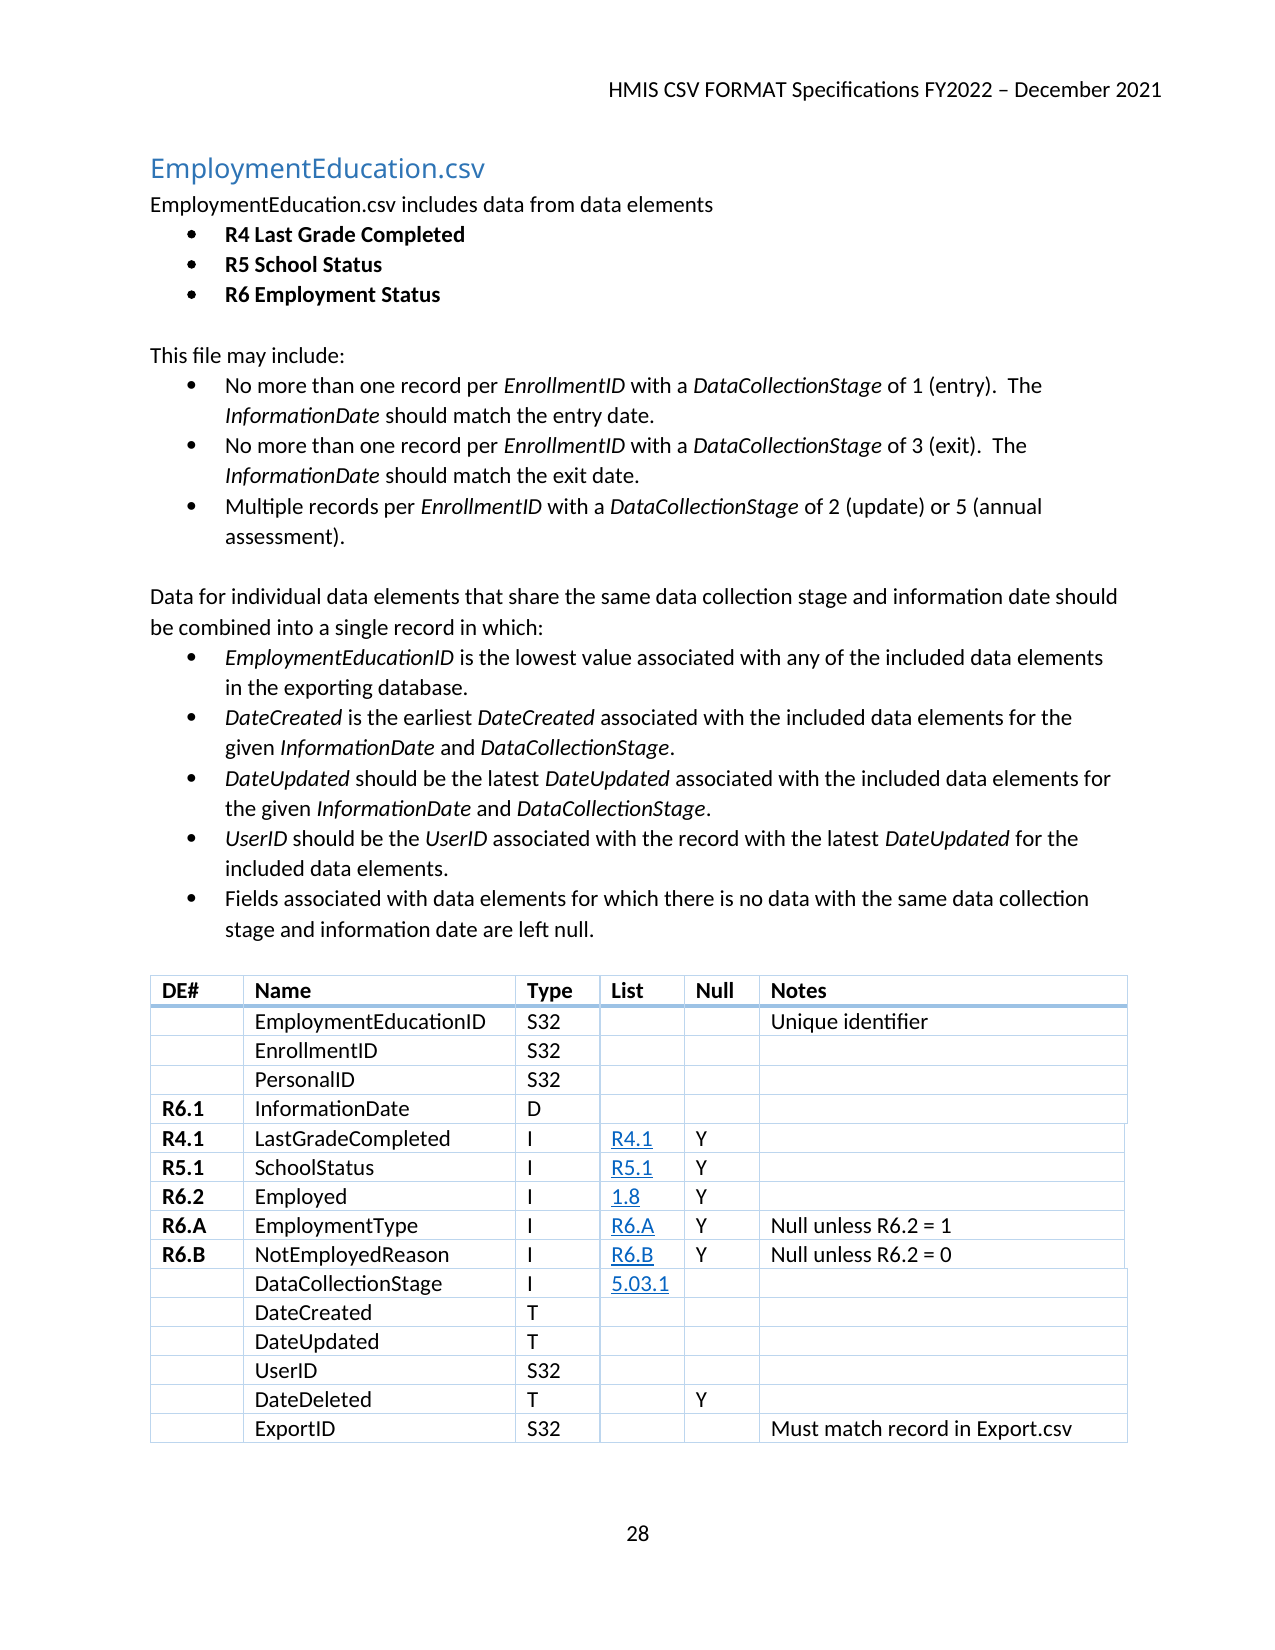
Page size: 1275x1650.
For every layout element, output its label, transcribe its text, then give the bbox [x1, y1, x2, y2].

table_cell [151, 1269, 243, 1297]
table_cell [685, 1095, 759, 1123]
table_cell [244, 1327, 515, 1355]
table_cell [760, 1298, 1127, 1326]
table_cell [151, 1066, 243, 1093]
list DateUpdated should be the latest DateUpdated associated with the included data elements for the given InformationDate and DataCollectionStage. [187, 764, 1125, 822]
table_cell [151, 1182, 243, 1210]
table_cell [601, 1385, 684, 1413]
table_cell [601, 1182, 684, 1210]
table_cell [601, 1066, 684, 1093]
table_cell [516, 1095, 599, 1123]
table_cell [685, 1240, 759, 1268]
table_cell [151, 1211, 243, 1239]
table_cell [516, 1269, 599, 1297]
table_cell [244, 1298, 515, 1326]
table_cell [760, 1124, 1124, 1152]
list Fields associated with data elements for which there is no data with the same data collection stage and information date are left null. [187, 884, 1125, 943]
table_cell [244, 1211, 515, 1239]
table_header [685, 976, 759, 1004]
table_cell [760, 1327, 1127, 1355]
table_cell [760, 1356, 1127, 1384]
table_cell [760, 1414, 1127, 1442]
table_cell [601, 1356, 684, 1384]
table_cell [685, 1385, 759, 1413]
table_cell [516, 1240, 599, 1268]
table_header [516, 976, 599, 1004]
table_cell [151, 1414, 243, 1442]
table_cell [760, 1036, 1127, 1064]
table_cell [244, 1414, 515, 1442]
list R6 Employment Status [187, 280, 1125, 308]
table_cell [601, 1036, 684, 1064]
text This file may include: [150, 341, 1125, 369]
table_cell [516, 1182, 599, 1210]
text EmploymentEducation.csv includes data from data elements [150, 190, 1125, 218]
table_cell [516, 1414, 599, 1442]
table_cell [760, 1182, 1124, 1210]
list No more than one record per EnrollmentID with a DataCollectionStage of 1 (entry). The InformationDate should match the entry date. [187, 371, 1125, 429]
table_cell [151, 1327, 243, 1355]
text Data for individual data elements that share the same data collection stage and information date should be combined into a single record in which: [150, 582, 1125, 641]
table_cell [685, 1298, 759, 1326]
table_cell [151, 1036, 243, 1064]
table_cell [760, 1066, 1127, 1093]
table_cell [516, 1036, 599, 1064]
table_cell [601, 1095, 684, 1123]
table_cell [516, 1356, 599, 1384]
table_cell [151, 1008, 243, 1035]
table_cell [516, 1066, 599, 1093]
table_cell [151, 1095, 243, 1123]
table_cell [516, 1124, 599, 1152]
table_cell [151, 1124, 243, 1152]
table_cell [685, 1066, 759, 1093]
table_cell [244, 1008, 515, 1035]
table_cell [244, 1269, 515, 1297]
list Multiple records per EnrollmentID with a DataCollectionStage of 2 (update) or 5 (annual assessment). [187, 492, 1125, 550]
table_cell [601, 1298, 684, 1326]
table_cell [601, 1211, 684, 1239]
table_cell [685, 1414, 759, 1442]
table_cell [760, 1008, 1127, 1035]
list DateCreated is the earliest DateCreated associated with the included data elements for the given InformationDate and DataCollectionStage. [187, 703, 1125, 762]
list R4 Last Grade Completed [187, 220, 1125, 248]
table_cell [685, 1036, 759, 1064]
list R5 School Status [187, 250, 1125, 278]
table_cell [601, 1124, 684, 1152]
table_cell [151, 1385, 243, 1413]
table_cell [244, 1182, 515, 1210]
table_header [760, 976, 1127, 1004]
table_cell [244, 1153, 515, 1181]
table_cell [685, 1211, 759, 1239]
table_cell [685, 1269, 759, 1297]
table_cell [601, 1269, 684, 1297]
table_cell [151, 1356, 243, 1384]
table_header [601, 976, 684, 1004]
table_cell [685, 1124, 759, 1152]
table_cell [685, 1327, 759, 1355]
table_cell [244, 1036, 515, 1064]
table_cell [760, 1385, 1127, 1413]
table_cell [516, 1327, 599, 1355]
list UserID should be the UserID associated with the record with the latest DateUpdated for the included data elements. [187, 824, 1125, 882]
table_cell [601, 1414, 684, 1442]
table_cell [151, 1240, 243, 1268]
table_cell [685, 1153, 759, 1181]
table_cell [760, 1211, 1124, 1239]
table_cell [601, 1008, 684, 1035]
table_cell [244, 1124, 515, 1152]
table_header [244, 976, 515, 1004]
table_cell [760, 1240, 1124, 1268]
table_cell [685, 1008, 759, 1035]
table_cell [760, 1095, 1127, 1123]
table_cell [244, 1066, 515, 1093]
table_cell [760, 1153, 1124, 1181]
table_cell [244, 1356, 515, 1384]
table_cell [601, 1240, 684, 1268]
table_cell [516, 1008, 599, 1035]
list EmploymentEducationID is the lowest value associated with any of the included data elements in the exporting database. [187, 643, 1125, 701]
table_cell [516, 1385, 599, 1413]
subtitle EmploymentEducation.csv [150, 150, 1125, 187]
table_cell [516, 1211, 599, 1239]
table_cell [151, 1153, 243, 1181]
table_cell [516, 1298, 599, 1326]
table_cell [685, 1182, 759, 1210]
list No more than one record per EnrollmentID with a DataCollectionStage of 3 (exit). The InformationDate should match the exit date. [187, 431, 1125, 490]
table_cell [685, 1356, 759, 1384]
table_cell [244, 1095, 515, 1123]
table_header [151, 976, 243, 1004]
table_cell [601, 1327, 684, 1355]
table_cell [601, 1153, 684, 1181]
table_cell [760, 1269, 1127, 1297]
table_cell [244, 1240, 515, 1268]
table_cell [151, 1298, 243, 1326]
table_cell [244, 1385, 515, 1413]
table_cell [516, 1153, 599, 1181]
